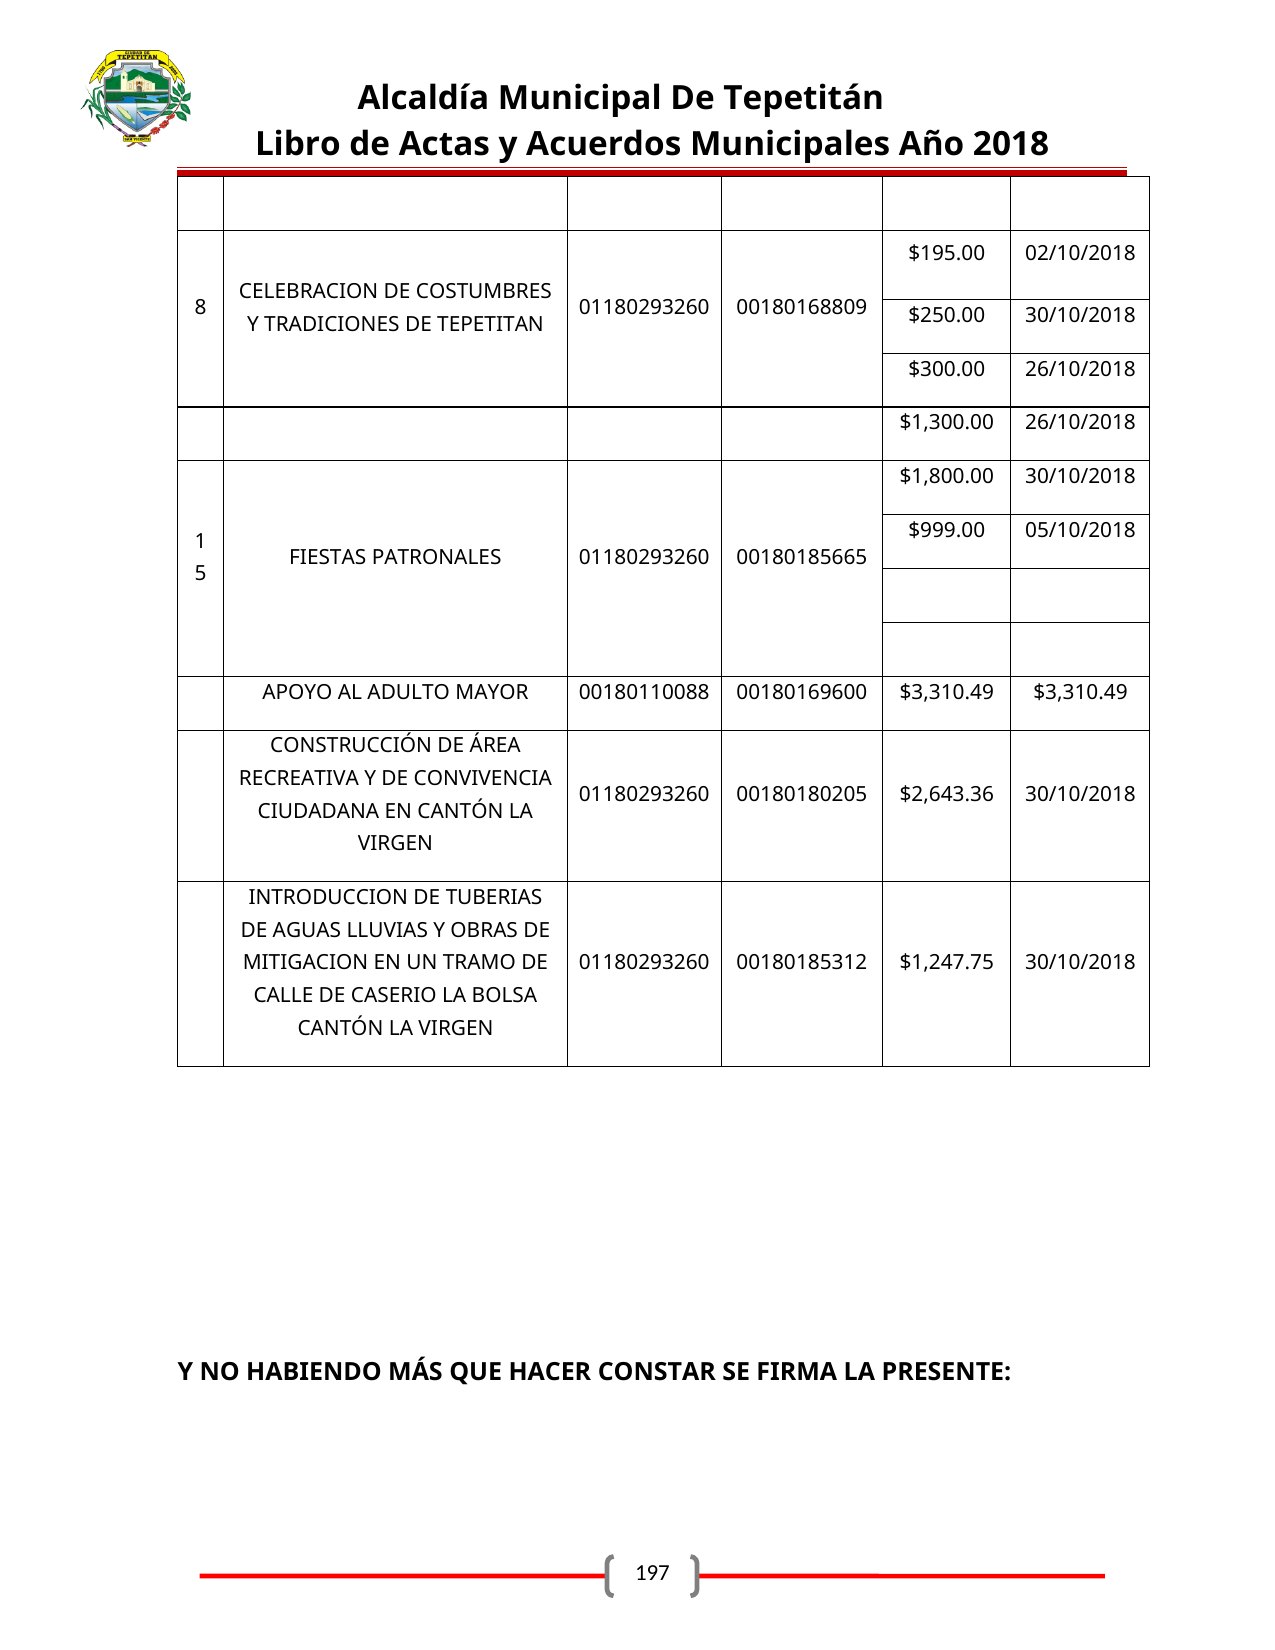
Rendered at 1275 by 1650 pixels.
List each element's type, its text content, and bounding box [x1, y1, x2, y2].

table_cell 05/10/2018 [1011, 515, 1149, 568]
table_cell [883, 569, 1010, 622]
table_cell 30/10/2018 [1011, 300, 1149, 353]
table_cell FIESTAS PATRONALES [224, 461, 567, 676]
table_cell 00180180205 [722, 731, 882, 881]
table_cell [1011, 569, 1149, 622]
table_cell 01180293260 [568, 731, 721, 881]
table_cell [178, 408, 223, 460]
table_cell [883, 177, 1010, 230]
table_cell [178, 882, 223, 1066]
table_cell [178, 677, 223, 729]
table_cell APOYO AL ADULTO MAYOR [224, 677, 567, 729]
table_cell [1011, 177, 1149, 230]
table_cell $999.00 [883, 515, 1010, 568]
table_cell 00180185312 [722, 882, 882, 1066]
table_cell $1,300.00 [883, 408, 1010, 460]
table_cell 00180168809 [722, 231, 882, 406]
table_cell CELEBRACION DE COSTUMBRES Y TRADICIONES DE TEPETITAN [224, 231, 567, 406]
table_cell [722, 408, 882, 460]
table_cell 8 [178, 231, 223, 406]
table_cell [224, 408, 567, 460]
table_cell $3,310.49 [1011, 677, 1149, 729]
table_cell $2,643.36 [883, 731, 1010, 881]
table_cell $1,247.75 [883, 882, 1010, 1066]
table_cell 30/10/2018 [1011, 731, 1149, 881]
table_cell CONSTRUCCIÓN DE ÁREA RECREATIVA Y DE CONVIVENCIA CIUDADANA EN CANTÓN LA VIRGEN [224, 731, 567, 881]
table_cell INTRODUCCION DE TUBERIAS DE AGUAS LLUVIAS Y OBRAS DE MITIGACION EN UN TRAMO DE CALLE DE CASERIO LA BOLSA CANTÓN LA VIRGEN [224, 882, 567, 1066]
table_cell $250.00 [883, 300, 1010, 353]
picture [79, 50, 191, 147]
table_cell 30/10/2018 [1011, 461, 1149, 514]
table_cell 00180110088 [568, 677, 721, 729]
table_cell [178, 731, 223, 881]
table_cell [568, 408, 721, 460]
table_cell 00180185665 [722, 461, 882, 676]
table_cell 01180293260 [568, 461, 721, 676]
table_cell 30/10/2018 [1011, 882, 1149, 1066]
table_cell 15 [178, 461, 223, 676]
table_cell $1,800.00 [883, 461, 1010, 514]
table_cell [1011, 623, 1149, 676]
table_cell $195.00 [883, 231, 1010, 299]
text Y NO HABIENDO MÁS QUE HACER CONSTAR SE FIRMA LA PRESENTE: [177, 1354, 1127, 1388]
table_cell 26/10/2018 [1011, 408, 1149, 460]
table_cell 26/10/2018 [1011, 354, 1149, 406]
table_cell 01180293260 [568, 882, 721, 1066]
table_cell $3,310.49 [883, 677, 1010, 729]
table_cell 01180293260 [568, 231, 721, 406]
table_cell 00180169600 [722, 677, 882, 729]
table_cell 02/10/2018 [1011, 231, 1149, 299]
table_cell [883, 623, 1010, 676]
table_cell $300.00 [883, 354, 1010, 406]
